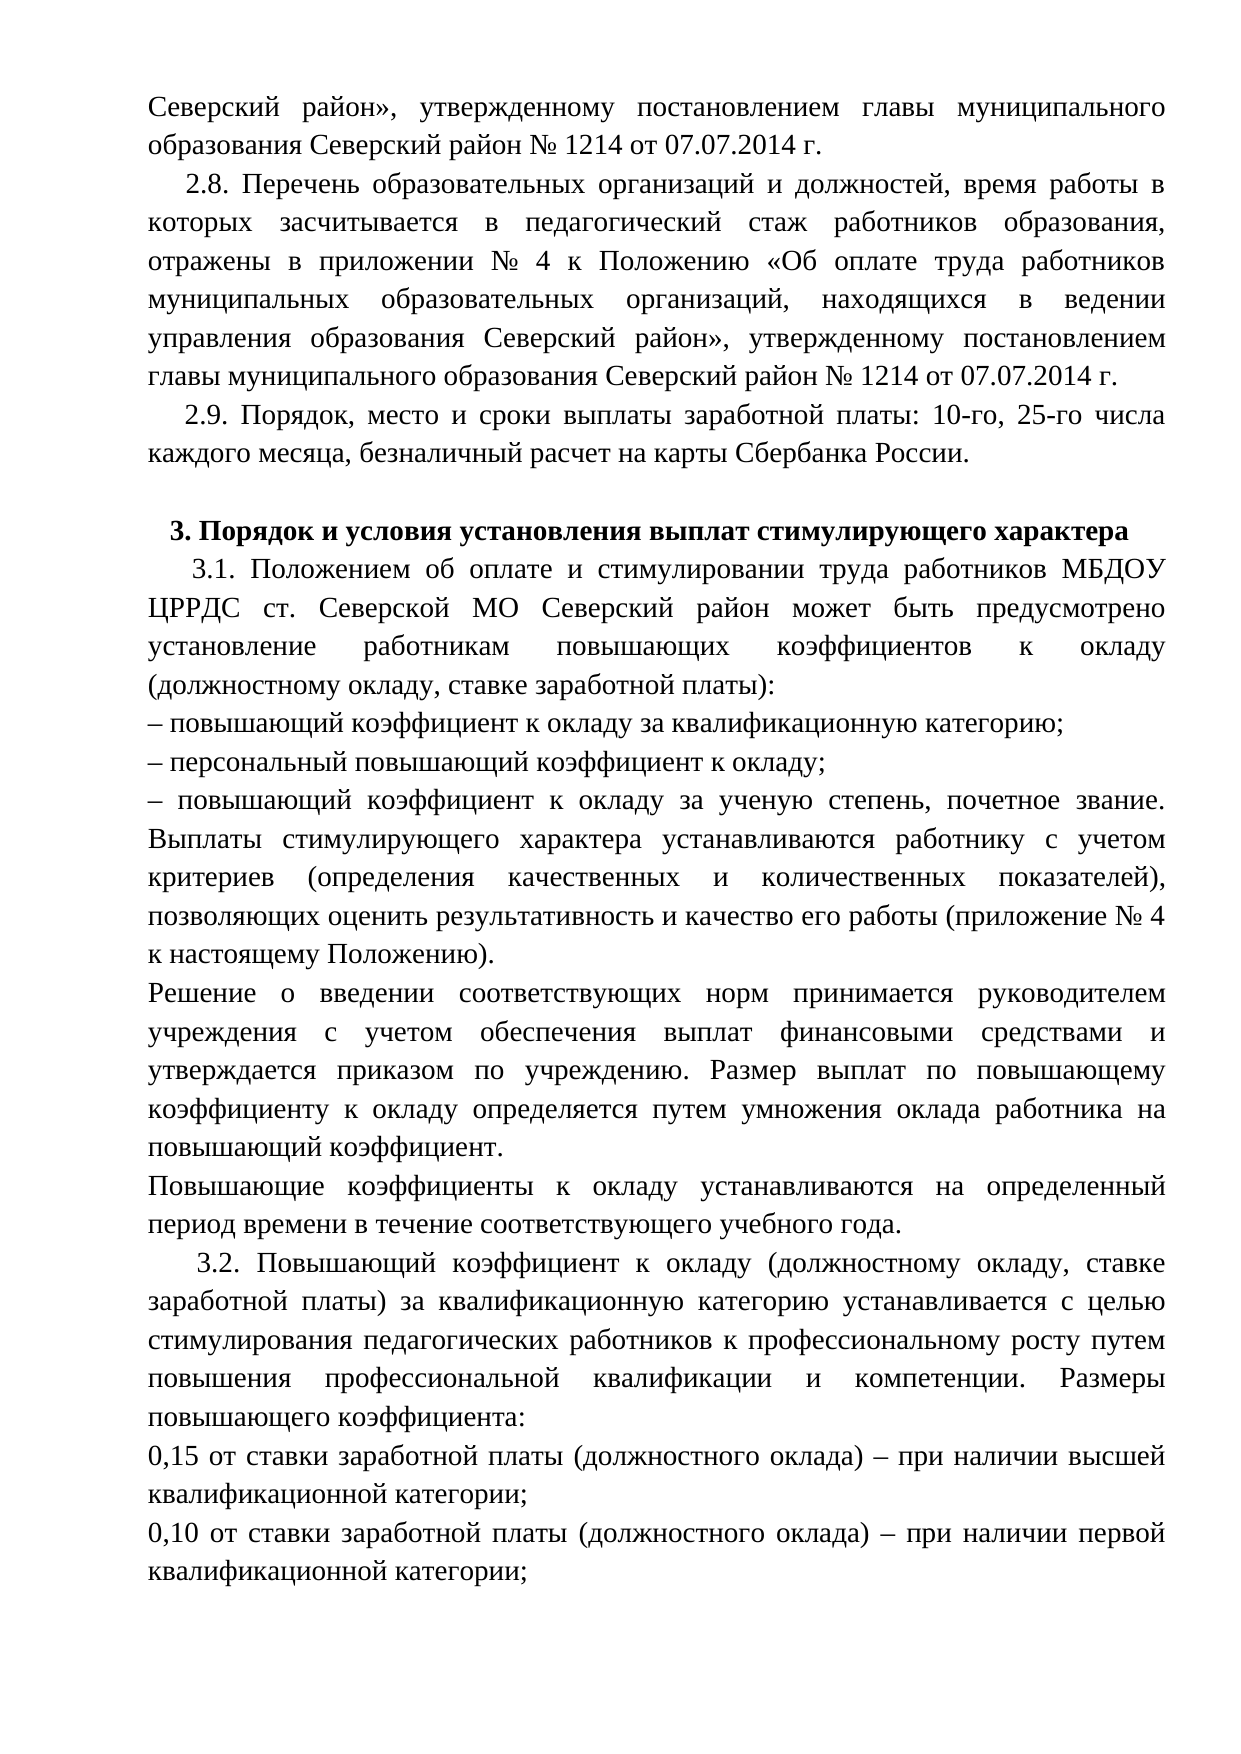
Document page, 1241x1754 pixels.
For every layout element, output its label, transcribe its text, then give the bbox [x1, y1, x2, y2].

text 3. Порядок и условия установления выплат стимулирующего характера [148, 513, 1167, 546]
text 2.8. Перечень образовательных организаций и должностей, время работы в которых засчитывается в педагогический стаж работников образования, отражены в приложении № 4 к Положению «Об оплате труда работников муниципальных образовательных организаций, находящихся в ведении управления образования Северский район», утвержденному постановлением главы муниципального образования Северский район № 1214 от 07.07.2014 г. [148, 166, 1167, 392]
text 0,15 от ставки заработной платы (должностного оклада) – при наличии высшей квалификационной категории; [148, 1438, 1167, 1510]
text – персональный повышающий коэффициент к окладу; [148, 744, 1167, 777]
text 2.9. Порядок, место и сроки выплаты заработной платы: 10-го, 25-го числа каждого месяца, безналичный расчет на карты Сбербанка России. [148, 397, 1167, 469]
text Повышающие коэффициенты к окладу устанавливаются на определенный период времени в течение соответствующего учебного года. [148, 1168, 1167, 1240]
text 3.2. Повышающий коэффициент к окладу (должностному окладу, ставке заработной платы) за квалификационную категорию устанавливается с целью стимулирования педагогических работников к профессиональному росту путем повышения профессиональной квалификации и компетенции. Размеры повышающего коэффициента: [148, 1245, 1167, 1433]
text 3.1. Положением об оплате и стимулировании труда работников МБДОУ ЦРРДС ст. Северской МО Северский район может быть предусмотрено установление работникам повышающих коэффициентов к окладу (должностному окладу, ставке заработной платы): [148, 551, 1167, 700]
text Решение о введении соответствующих норм принимается руководителем учреждения с учетом обеспечения выплат финансовыми средствами и утверждается приказом по учреждению. Размер выплат по повышающему коэффициенту к окладу определяется путем умножения оклада работника на повышающий коэффициент. [148, 975, 1167, 1163]
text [148, 89, 1167, 161]
text – повышающий коэффициент к окладу за ученую степень, почетное звание. Выплаты стимулирующего характера устанавливаются работнику с учетом критериев (определения качественных и количественных показателей), позволяющих оценить результативность и качество его работы (приложение № 4 к настоящему Положению). [148, 782, 1167, 970]
text 0,10 от ставки заработной платы (должностного оклада) – при наличии первой квалификационной категории; [148, 1515, 1167, 1587]
text – повышающий коэффициент к окладу за квалификационную категорию; [148, 705, 1167, 739]
